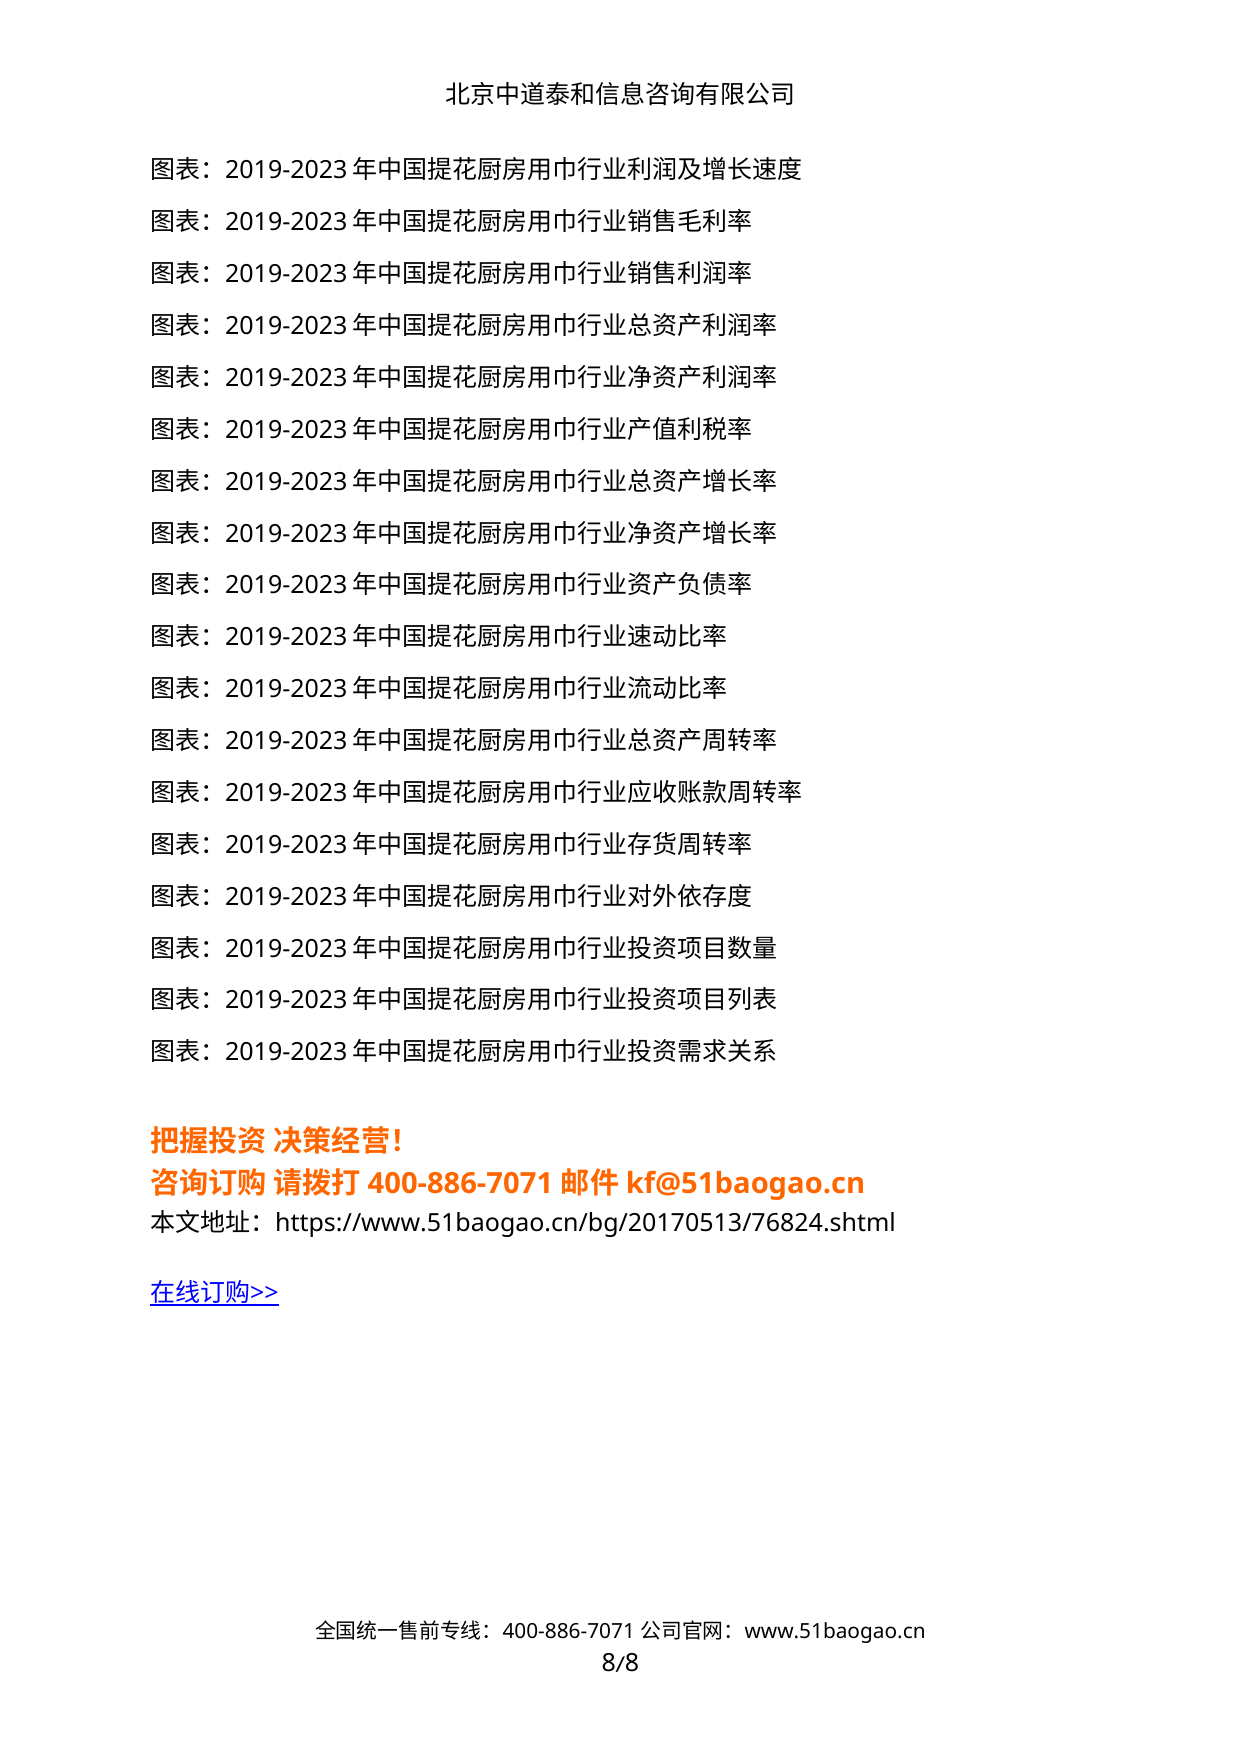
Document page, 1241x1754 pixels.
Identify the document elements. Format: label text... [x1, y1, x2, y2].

text 图表：2019-2023年中国提花厨房用巾行业投资需求关系 [150, 1032, 1090, 1068]
text 图表：2019-2023年中国提花厨房用巾行业投资项目数量 [150, 928, 1090, 964]
text 图表：2019-2023年中国提花厨房用巾行业速动比率 [150, 617, 1090, 653]
text 图表：2019-2023年中国提花厨房用巾行业总资产利润率 [150, 306, 1090, 342]
text 图表：2019-2023年中国提花厨房用巾行业净资产利润率 [150, 357, 1090, 394]
text 图表：2019-2023年中国提花厨房用巾行业应收账款周转率 [150, 772, 1090, 809]
text 图表：2019-2023年中国提花厨房用巾行业流动比率 [150, 669, 1090, 705]
text 图表：2019-2023年中国提花厨房用巾行业利润及增长速度 [150, 150, 1090, 186]
text 图表：2019-2023年中国提花厨房用巾行业总资产周转率 [150, 721, 1090, 757]
text 图表：2019-2023年中国提花厨房用巾行业资产负债率 [150, 565, 1090, 601]
text 图表：2019-2023年中国提花厨房用巾行业净资产增长率 [150, 513, 1090, 549]
text 图表：2019-2023年中国提花厨房用巾行业销售毛利率 [150, 202, 1090, 238]
text 图表：2019-2023年中国提花厨房用巾行业总资产增长率 [150, 461, 1090, 497]
text 图表：2019-2023年中国提花厨房用巾行业投资项目列表 [150, 980, 1090, 1016]
text 图表：2019-2023年中国提花厨房用巾行业对外依存度 [150, 876, 1090, 912]
text 图表：2019-2023年中国提花厨房用巾行业销售利润率 [150, 254, 1090, 290]
text 图表：2019-2023年中国提花厨房用巾行业产值利税率 [150, 409, 1090, 446]
text 图表：2019-2023年中国提花厨房用巾行业存货周转率 [150, 824, 1090, 861]
text 把握投资 决策经营！咨询订购 请拨打 400-886-7071 邮件 kf@51baogao.cn本文地址：https://www.51baogao.cn/bg/20170513/76824.shtml [150, 1084, 1090, 1239]
text 在线订购>> [150, 1239, 1090, 1309]
